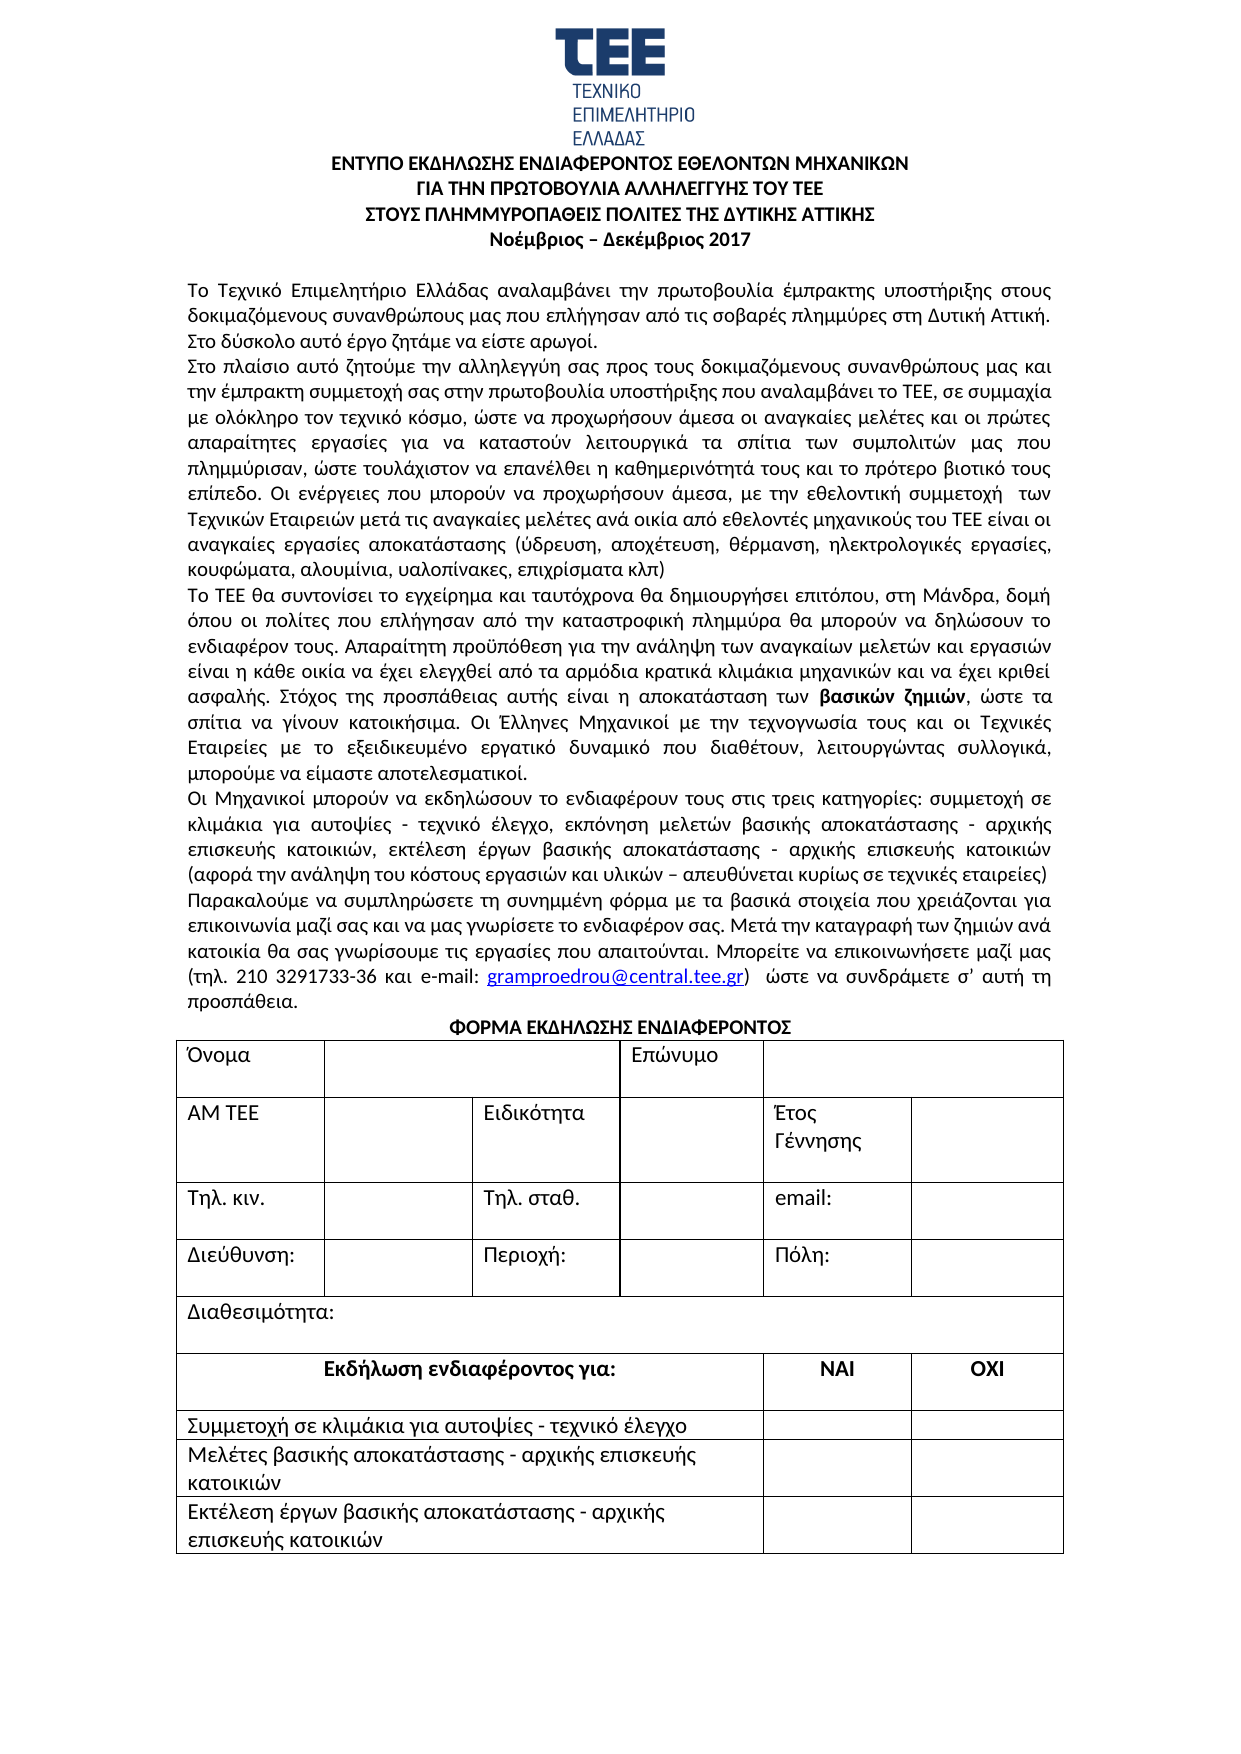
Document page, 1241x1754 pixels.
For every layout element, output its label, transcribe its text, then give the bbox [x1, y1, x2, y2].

text ΣΤΟΥΣ ΠΛΗΜΜΥΡΟΠΑΘΕΙΣ ΠΟΛΙΤΕΣ ΤΗΣ ΔΥΤΙΚΗΣ ΑΤΤΙΚΗΣ [187, 201, 1053, 226]
table_cell [912, 1440, 1063, 1496]
table_cell email: [764, 1183, 911, 1239]
table_cell Συμμετοχή σε κλιμάκια για αυτοψίες - τεχνικό έλεγχο [177, 1411, 763, 1439]
table_cell Εκδήλωση ενδιαφέροντος για: [177, 1354, 763, 1410]
table_cell [764, 1440, 911, 1496]
table_header Όνομα [177, 1041, 324, 1097]
table_cell [325, 1098, 472, 1182]
table_cell ΑΜ ΤΕΕ [177, 1098, 324, 1182]
table_cell Διαθεσιμότητα: [177, 1297, 1063, 1353]
table_cell ΟΧΙ [912, 1354, 1063, 1410]
table_header Επώνυμο [621, 1041, 763, 1097]
table_header [764, 1041, 1063, 1097]
picture [539, 1, 710, 150]
table_cell Ειδικότητα [473, 1098, 619, 1182]
text Το Τεχνικό Επιμελητήριο Ελλάδας αναλαμβάνει την πρωτοβουλία έμπρακτης υποστήριξης στους δοκιμαζόμενους συνανθρώπους μας που επλήγησαν από τις σοβαρές πλημμύρες στη Δυτική Αττική. Στο δύσκολο αυτό έργο ζητάμε να είστε αρωγοί. [187, 277, 1053, 353]
text Παρακαλούμε να συμπληρώσετε τη συνημμένη φόρμα με τα βασικά στοιχεία που χρειάζονται για επικοινωνία μαζί σας και να μας γνωρίσετε το ενδιαφέρον σας. Μετά την καταγραφή των ζημιών ανά κατοικία θα σας γνωρίσουμε τις εργασίες που απαιτούνται. Μπορείτε να επικοινωνήσετε μαζί μας (τηλ. 210 3291733-36 και e-mail: gramproedrou@central.tee.gr) ώστε να συνδράμετε σ’ αυτή τη προσπάθεια. [187, 887, 1053, 1014]
table_cell Πόλη: [764, 1240, 911, 1296]
table_cell Διεύθυνση: [177, 1240, 324, 1296]
table_cell [621, 1240, 763, 1296]
table_header [325, 1041, 619, 1097]
table_cell [912, 1411, 1063, 1439]
table_cell [764, 1411, 911, 1439]
table_cell Μελέτες βασικής αποκατάστασης - αρχικής επισκευής κατοικιών [177, 1440, 763, 1496]
table_cell [764, 1497, 911, 1553]
table_cell [621, 1183, 763, 1239]
table_cell Τηλ. σταθ. [473, 1183, 619, 1239]
table_cell [325, 1240, 472, 1296]
text ΕΝΤΥΠΟ ΕΚΔΗΛΩΣΗΣ ΕΝΔΙΑΦΕΡΟΝΤΟΣ ΕΘΕΛΟΝΤΩΝ ΜΗΧΑΝΙΚΩΝ [187, 150, 1053, 175]
text ΦΟΡΜΑ ΕΚΔΗΛΩΣΗΣ ΕΝΔΙΑΦΕΡΟΝΤΟΣ [187, 1014, 1053, 1039]
table_cell ΝΑΙ [764, 1354, 911, 1410]
text Το ΤΕΕ θα συντονίσει το εγχείρημα και ταυτόχρονα θα δημιουργήσει επιτόπου, στη Μάνδρα, δομή όπου οι πολίτες που επλήγησαν από την καταστροφική πλημμύρα θα μπορούν να δηλώσουν το ενδιαφέρον τους. Απαραίτητη προϋπόθεση για την ανάληψη των αναγκαίων μελετών και εργασιών είναι η κάθε οικία να έχει ελεγχθεί από τα αρμόδια κρατικά κλιμάκια μηχανικών και να έχει κριθεί ασφαλής. Στόχος της προσπάθειας αυτής είναι η αποκατάσταση των βασικών ζημιών, ώστε τα σπίτια να γίνουν κατοικήσιμα. Οι Έλληνες Μηχανικοί με την τεχνογνωσία τους και οι Τεχνικές Εταιρείες με το εξειδικευμένο εργατικό δυναμικό που διαθέτουν, λειτουργώντας συλλογικά, μπορούμε να είμαστε αποτελεσματικοί. [187, 582, 1053, 785]
table_cell [912, 1098, 1063, 1182]
table_cell [912, 1497, 1063, 1553]
table_cell [325, 1183, 472, 1239]
text ΓΙΑ ΤΗΝ ΠΡΩΤΟΒΟΥΛΙΑ ΑΛΛΗΛΕΓΓΥΗΣ ΤΟΥ ΤΕΕ [187, 175, 1053, 201]
table_cell [912, 1183, 1063, 1239]
table_cell [912, 1240, 1063, 1296]
table_cell Περιοχή: [473, 1240, 619, 1296]
table_cell Εκτέλεση έργων βασικής αποκατάστασης - αρχικής επισκευής κατοικιών [177, 1497, 763, 1553]
text Οι Μηχανικοί μπορούν να εκδηλώσουν το ενδιαφέρουν τους στις τρεις κατηγορίες: συμμετοχή σε κλιμάκια για αυτοψίες - τεχνικό έλεγχο, εκπόνηση μελετών βασικής αποκατάστασης - αρχικής επισκευής κατοικιών, εκτέλεση έργων βασικής αποκατάστασης - αρχικής επισκευής κατοικιών (αφορά την ανάληψη του κόστους εργασιών και υλικών – απευθύνεται κυρίως σε τεχνικές εταιρείες) [187, 785, 1053, 887]
table_cell Έτος Γέννησης [764, 1098, 911, 1182]
table_cell [621, 1098, 763, 1182]
text Νοέμβριος – Δεκέμβριος 2017 [187, 226, 1053, 252]
table_cell Τηλ. κιν. [177, 1183, 324, 1239]
text Στο πλαίσιο αυτό ζητούμε την αλληλεγγύη σας προς τους δοκιμαζόμενους συνανθρώπους μας και την έμπρακτη συμμετοχή σας στην πρωτοβουλία υποστήριξης που αναλαμβάνει το ΤΕΕ, σε συμμαχία με ολόκληρο τον τεχνικό κόσμο, ώστε να προχωρήσουν άμεσα οι αναγκαίες μελέτες και οι πρώτες απαραίτητες εργασίες για να καταστούν λειτουργικά τα σπίτια των συμπολιτών μας που πλημμύρισαν, ώστε τουλάχιστον να επανέλθει η καθημερινότητά τους και το πρότερο βιοτικό τους επίπεδο. Οι ενέργειες που μπορούν να προχωρήσουν άμεσα, με την εθελοντική συμμετοχή των Τεχνικών Εταιρειών μετά τις αναγκαίες μελέτες ανά οικία από εθελοντές μηχανικούς του ΤΕΕ είναι οι αναγκαίες εργασίες αποκατάστασης (ύδρευση, αποχέτευση, θέρμανση, ηλεκτρολογικές εργασίες, κουφώματα, αλουμίνια, υαλοπίνακες, επιχρίσματα κλπ) [187, 353, 1053, 582]
